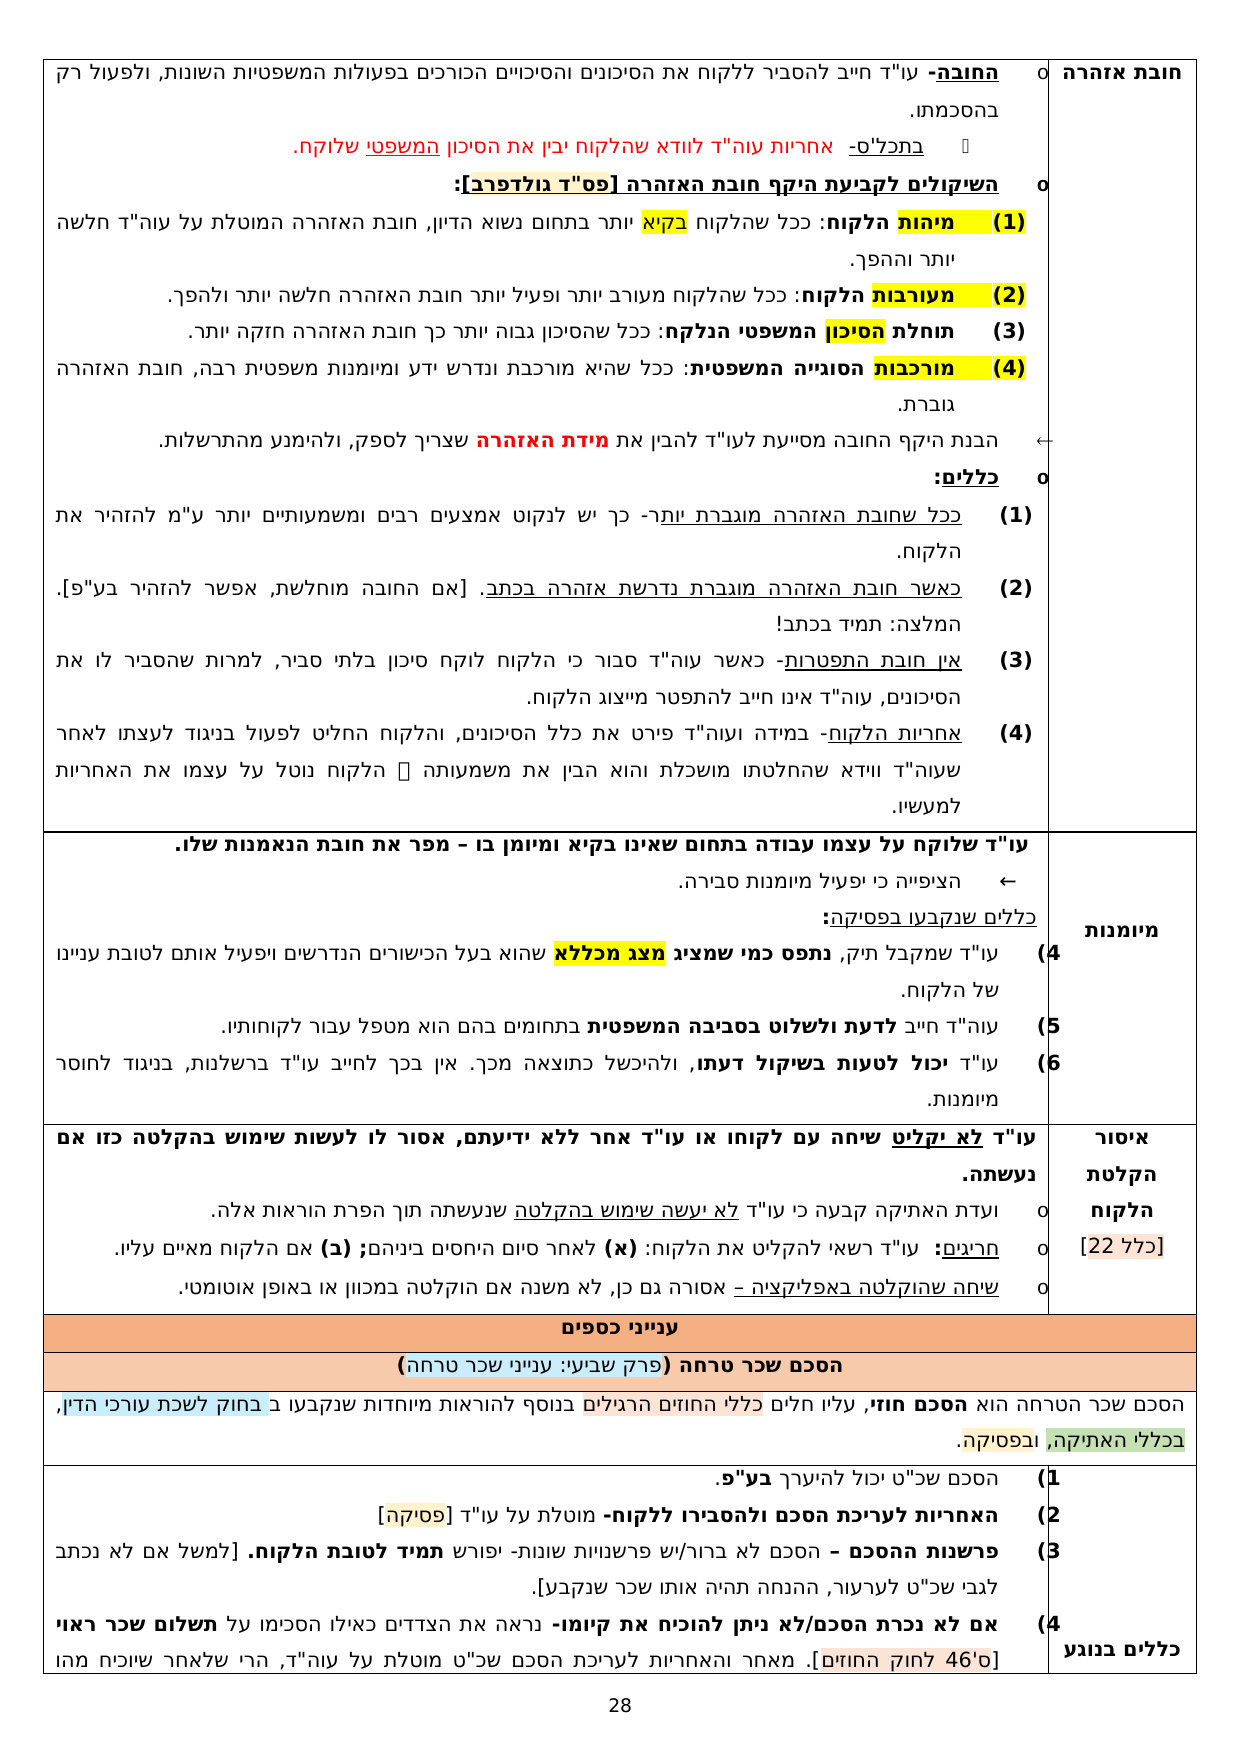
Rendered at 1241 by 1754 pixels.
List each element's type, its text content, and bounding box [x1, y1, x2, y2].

table_cell עו"ד שלוקח על עצמו עבודה בתחום שאינו בקיא ומיומן בו – מפר את חובת הנאמנות שלו. הציפייה כי יפעיל מיומנות סבירה. כללים שנקבעו בפסיקה: עו"ד שמקבל תיק, נתפס כמי שמציג מצג מכללא שהוא בעל הכישורים הנדרשים ויפעיל אותם לטובת עניינו של הלקוח. עוה"ד חייב לדעת ולשלוט בסביבה המשפטית בתחומים בהם הוא מטפל עבור לקוחותיו. עו"ד יכול לטעות בשיקול דעתו, ולהיכשל כתוצאה מכך. אין בכך לחייב עו"ד ברשלנות, בניגוד לחוסר מיומנות. [44, 833, 1048, 1124]
table_cell החובה- עו"ד חייב להסביר ללקוח את הסיכונים והסיכויים הכורכים בפעולות המשפטיות השונות, ולפעול רק בהסכמתו. בתכל'ס- אחריות עוה"ד לוודא שהלקוח יבין את הסיכון המשפטי שלוקח. השיקולים לקביעת היקף חובת האזהרה [פס"ד גולדפרב]: מיהות הלקוח: ככל שהלקוח בקיא יותר בתחום נשוא הדיון, חובת האזהרה המוטלת על עוה"ד חלשה יותר וההפך. מעורבות הלקוח: ככל שהלקוח מעורב יותר ופעיל יותר חובת האזהרה חלשה יותר ולהפך. תוחלת הסיכון המשפטי הנלקח: ככל שהסיכון גבוה יותר כך חובת האזהרה חזקה יותר. מורכבות הסוגייה המשפטית: ככל שהיא מורכבת ונדרש ידע ומיומנות משפטית רבה, חובת האזהרה גוברת. הבנת היקף החובה מסייעת לעו"ד להבין את מידת האזהרה שצריך לספק, ולהימנע מהתרשלות. כללים: ככל שחובת האזהרה מוגברת יותר- כך יש לנקוט אמצעים רבים ומשמעותיים יותר ע"מ להזהיר את הלקוח. כאשר חובת האזהרה מוגברת נדרשת אזהרה בכתב. [אם החובה מוחלשת, אפשר להזהיר בע"פ]. המלצה: תמיד בכתב! אין חובת התפטרות- כאשר עוה"ד סבור כי הלקוח לוקח סיכון בלתי סביר, למרות שהסביר לו את הסיכונים, עוה"ד אינו חייב להתפטר מייצוג הלקוח. אחריות הלקוח- במידה ועוה"ד פירט את כלל הסיכונים, והלקוח החליט לפעול בניגוד לעצתו לאחר שעוה"ד ווידא שהחלטתו מושכלת והוא הבין את משמעותה הלקוח נוטל על עצמו את האחריות למעשיו. [44, 60, 1048, 831]
table_cell הסכם שכר טרחה (פרק שביעי: ענייני שכר טרחה) [44, 1353, 1196, 1391]
table_cell חובת אזהרה [1049, 60, 1196, 831]
table_cell מיומנות [1049, 833, 1196, 1124]
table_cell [1049, 1466, 1196, 1672]
table_cell עו"ד לא יקליט שיחה עם לקוחו או עו"ד אחר ללא ידיעתם, אסור לו לעשות שימוש בהקלטה כזו אם נעשתה. ועדת האתיקה קבעה כי עו"ד לא יעשה שימוש בהקלטה שנעשתה תוך הפרת הוראות אלה. חריגים: עו"ד רשאי להקליט את הלקוח: (א) לאחר סיום היחסים ביניהם; (ב) אם הלקוח מאיים עליו. שיחה שהוקלטה באפליקציה – אסורה גם כן, לא משנה אם הוקלטה במכוון או באופן אוטומטי. [44, 1125, 1048, 1314]
table_cell איסור הקלטת הלקוח [כלל 22] [1049, 1125, 1196, 1314]
table_cell הסכם שכר הטרחה הוא הסכם חוזי, עליו חלים כללי החוזים הרגילים בנוסף להוראות מיוחדות שנקבעו ב בחוק לשכת עורכי הדין, בכללי האתיקה, ובפסיקה. [44, 1392, 1196, 1465]
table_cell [44, 1466, 1048, 1672]
table_cell ענייני כספים [44, 1315, 1196, 1352]
